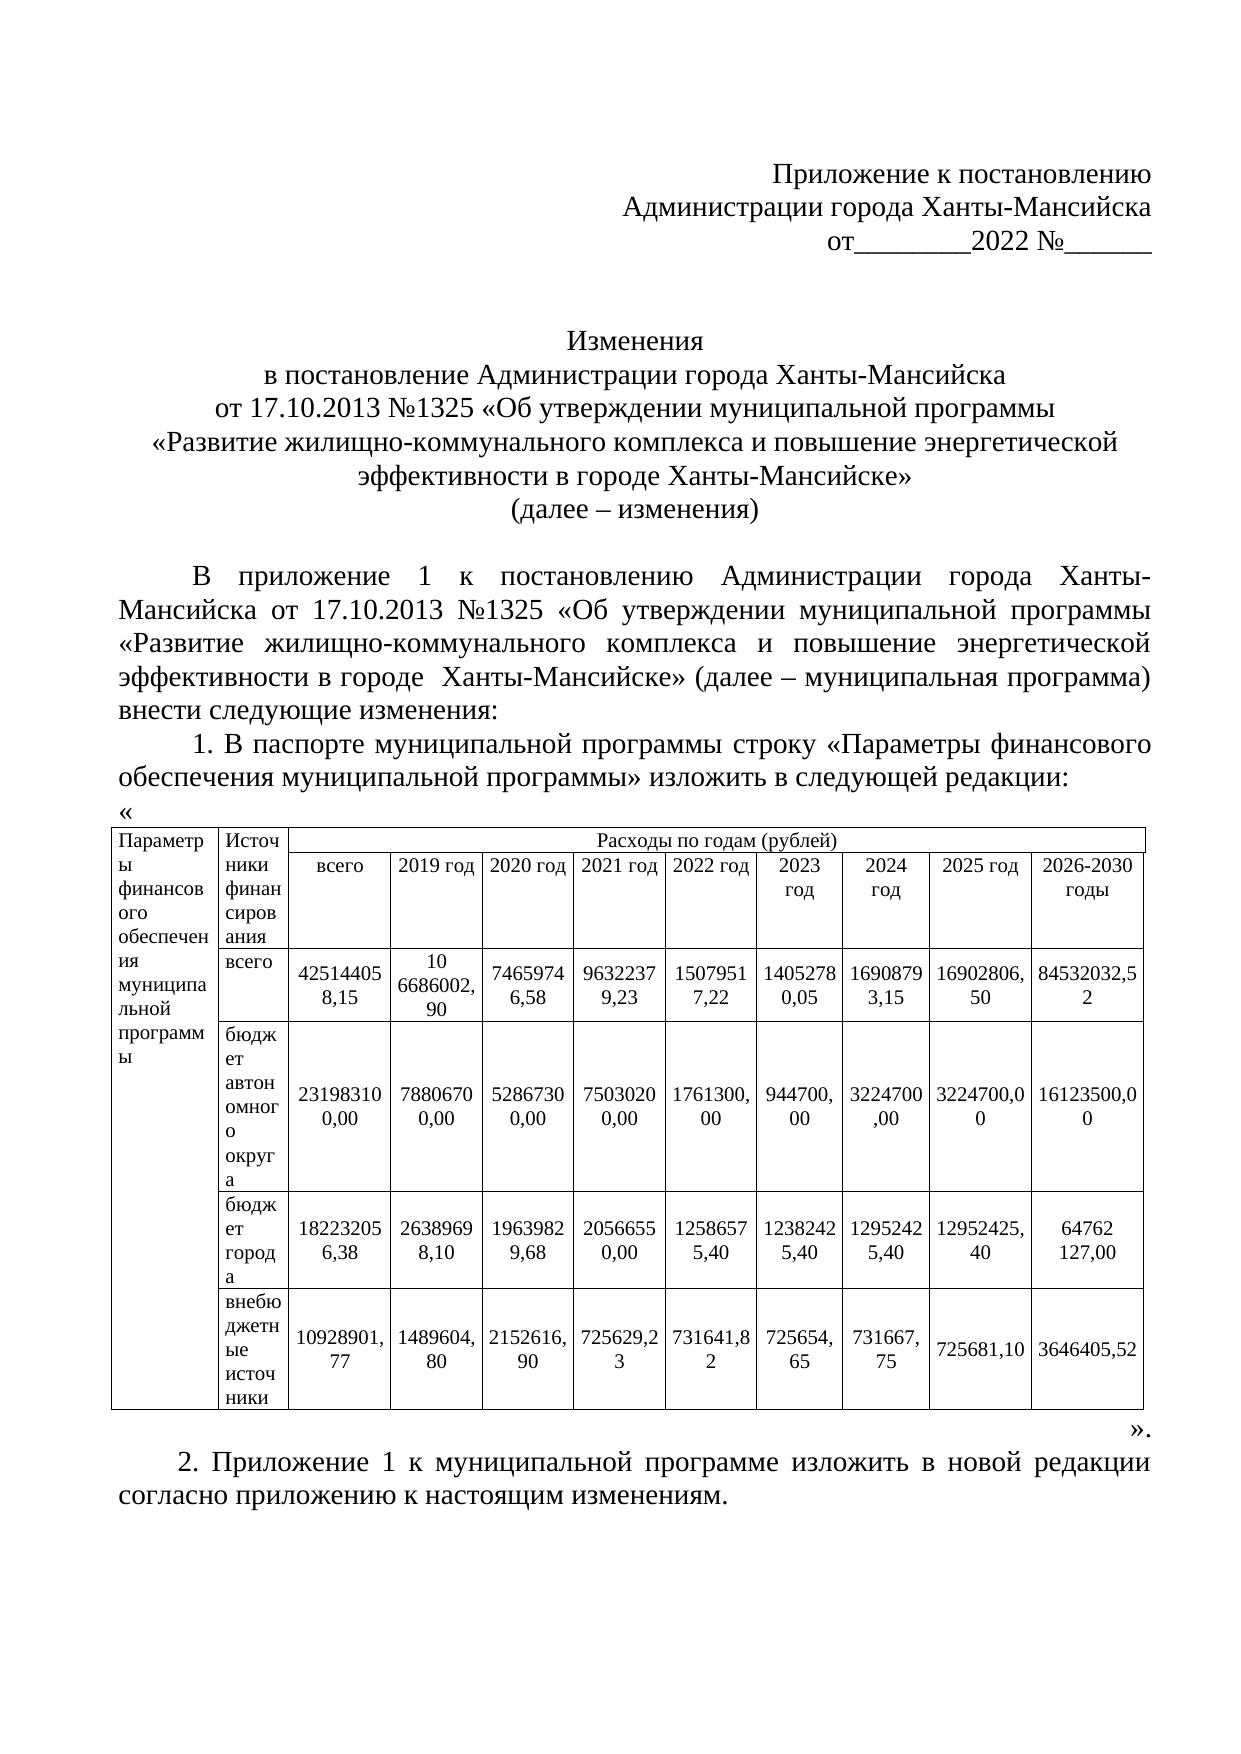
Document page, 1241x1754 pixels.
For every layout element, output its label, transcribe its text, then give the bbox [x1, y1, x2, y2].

table_cell бюджет автономного округа [219, 1022, 288, 1191]
table_cell 2026-2030 годы [1032, 853, 1143, 948]
table_cell 1489604,80 [391, 1289, 482, 1409]
table_cell 26389698,10 [391, 1192, 482, 1288]
table_header Расходы по годам (рублей) [289, 828, 1145, 852]
table_cell 2152616,90 [483, 1289, 573, 1409]
table_cell 2021 год [574, 853, 665, 948]
table_header Источники финансирования [219, 828, 288, 948]
text ». [192, 1410, 1152, 1444]
table_cell 231983100,00 [289, 1022, 390, 1191]
table_cell 725629,23 [574, 1289, 665, 1409]
table_cell бюджет города [219, 1192, 288, 1288]
text « [118, 793, 1152, 827]
table_cell 64762 127,00 [1032, 1192, 1143, 1288]
table_cell 2022 год [666, 853, 756, 948]
table_cell 16123500,00 [1032, 1022, 1143, 1191]
table_cell 12382425,40 [757, 1192, 842, 1288]
text 1. В паспорте муниципальной программы строку «Параметры финансового обеспечения муниципальной программы» изложить в следующей редакции: [118, 726, 1152, 793]
table_header Параметры финансового обеспечения муниципальной программы [112, 828, 218, 1409]
table_cell 3224700,00 [843, 1022, 929, 1191]
table_cell 725654,65 [757, 1289, 842, 1409]
table_cell 2019 год [391, 853, 482, 948]
text от________2022 №______ [118, 223, 1152, 256]
table_cell 425144058,15 [289, 949, 390, 1021]
table_cell 731641,82 [666, 1289, 756, 1409]
table_cell 74659746,58 [483, 949, 573, 1021]
table_cell 944700,00 [757, 1022, 842, 1191]
table_cell 14052780,05 [757, 949, 842, 1021]
text Приложение к постановлению [118, 156, 1152, 189]
table_cell 731667,75 [843, 1289, 929, 1409]
table_cell 19639829,68 [483, 1192, 573, 1288]
table_cell 20566550,00 [574, 1192, 665, 1288]
table_cell 78806700,00 [391, 1022, 482, 1191]
text Изменения [118, 323, 1152, 357]
table_cell внебюджетные источники [219, 1289, 288, 1409]
table_cell 725681,10 [930, 1289, 1031, 1409]
table_cell 12952425,40 [843, 1192, 929, 1288]
table_cell всего [289, 853, 390, 948]
table_cell 12952425,40 [930, 1192, 1031, 1288]
table_cell 2023 год [757, 853, 842, 948]
table_cell всего [219, 949, 288, 1021]
table_cell 75030200,00 [574, 1022, 665, 1191]
table_cell 12586575,40 [666, 1192, 756, 1288]
text В приложение 1 к постановлению Администрации города Ханты-Мансийска от 17.10.2013 №1325 «Об утверждении муниципальной программы «Развитие жилищно-коммунального комплекса и повышение энергетической эффективности в городе Ханты-Мансийске» (далее – муниципальная программа) внести следующие изменения: [118, 558, 1152, 726]
table_cell 84532032,52 [1032, 949, 1143, 1021]
table_cell 16902806,50 [930, 949, 1031, 1021]
table_cell 10928901,77 [289, 1289, 390, 1409]
table_cell 106686002,90 [391, 949, 482, 1021]
text 2. Приложение 1 к муниципальной программе изложить в новой редакции согласно приложению к настоящим изменениям. [118, 1444, 1152, 1511]
table_cell 52867300,00 [483, 1022, 573, 1191]
table_cell 2025 год [930, 853, 1031, 948]
table_cell 2020 год [483, 853, 573, 948]
table_cell 2024 год [843, 853, 929, 948]
text Администрации города Ханты-Мансийска [118, 189, 1152, 223]
text в постановление Администрации города Ханты-Мансийска от 17.10.2013 №1325 «Об утверждении муниципальной программы «Развитие жилищно-коммунального комплекса и повышение энергетической эффективности в городе Ханты-Мансийске» [118, 357, 1152, 491]
table_cell 3224700,00 [930, 1022, 1031, 1191]
text (далее – изменения) [118, 491, 1152, 525]
table_cell 15079517,22 [666, 949, 756, 1021]
table_cell 182232056,38 [289, 1192, 390, 1288]
table_cell 1761300,00 [666, 1022, 756, 1191]
table_cell 3646405,52 [1032, 1289, 1143, 1409]
table_cell 16908793,15 [843, 949, 929, 1021]
table_cell 96322379,23 [574, 949, 665, 1021]
